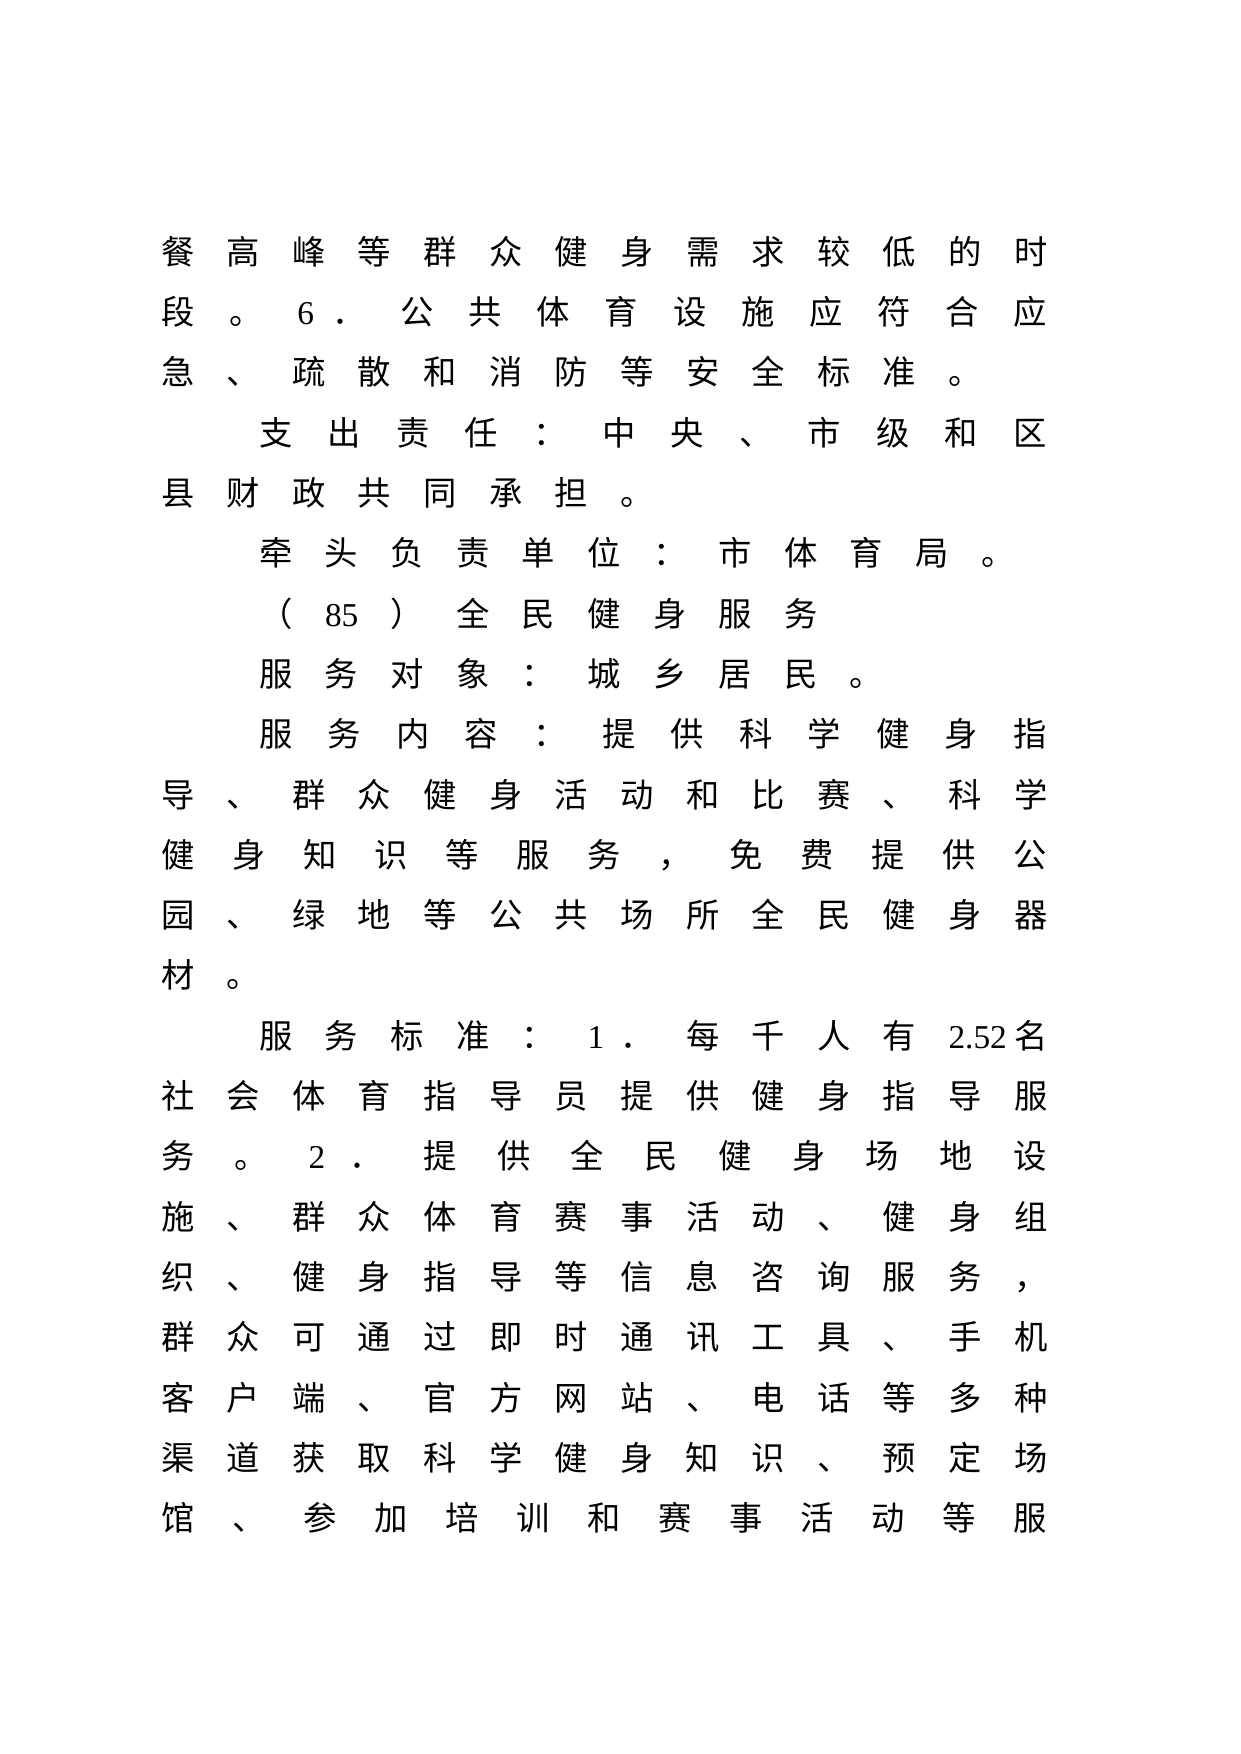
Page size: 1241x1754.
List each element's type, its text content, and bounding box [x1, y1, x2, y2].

text 服务对象：城乡居民。 [161, 642, 1079, 702]
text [161, 1003, 1079, 1546]
text 支出责任：中央、市级和区县财政共同承担。 [161, 400, 1079, 521]
text 牵头负责单位：市体育局。 [161, 521, 1079, 581]
text （85）全民健身服务 [161, 581, 1079, 642]
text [161, 219, 1079, 400]
text 服务内容：提供科学健身指导、群众健身活动和比赛、科学健身知识等服务，免费提供公园、绿地等公共场所全民健身器材。 [161, 702, 1079, 1003]
